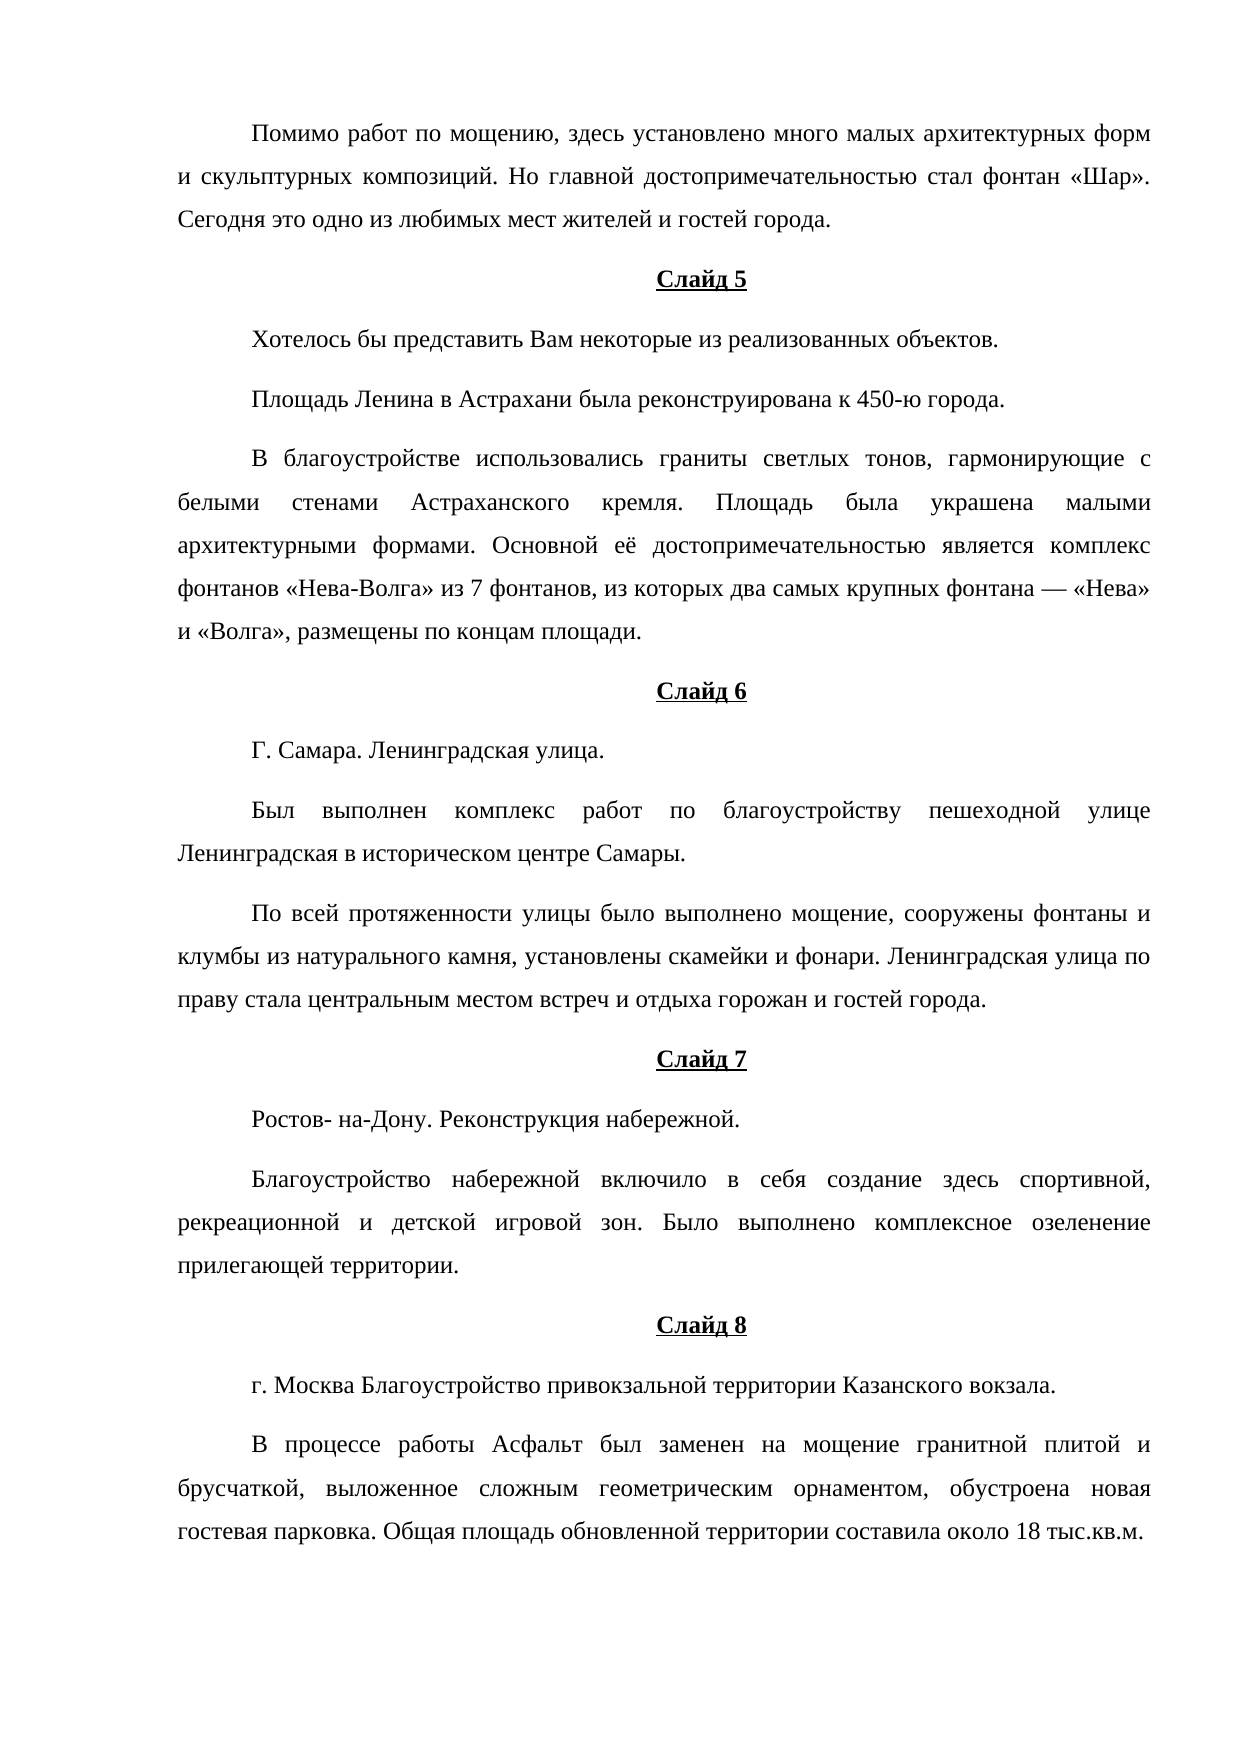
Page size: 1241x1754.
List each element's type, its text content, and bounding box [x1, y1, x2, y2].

text Слайд 7 [177, 1044, 1152, 1073]
text Благоустройство набережной включило в себя создание здесь спортивной, рекреационной и детской игровой зон. Было выполнено комплексное озеленение прилегающей территории. [177, 1164, 1152, 1279]
text Хотелось бы представить Вам некоторые из реализованных объектов. [177, 324, 1152, 353]
text Был выполнен комплекс работ по благоустройству пешеходной улице Ленинградская в историческом центре Самары. [177, 795, 1152, 867]
text Помимо работ по мощению, здесь установлено много малых архитектурных форм и скульптурных композиций. Но главной достопримечательностью стал фонтан «Шар». Сегодня это одно из любимых мест жителей и гостей города. [177, 118, 1152, 233]
text г. Москва Благоустройство привокзальной территории Казанского вокзала. [177, 1370, 1152, 1398]
text В процессе работы Асфальт был заменен на мощение гранитной плитой и брусчаткой, выложенное сложным геометрическим орнаментом, обустроена новая гостевая парковка. Общая площадь обновленной территории составила около 18 тыс.кв.м. [177, 1429, 1152, 1544]
text Площадь Ленина в Астрахани была реконструирована к 450-ю города. [177, 384, 1152, 412]
text Ростов- на-Дону. Реконструкция набережной. [177, 1104, 1152, 1133]
text Слайд 6 [177, 676, 1152, 704]
text По всей протяженности улицы было выполнено мощение, сооружены фонтаны и клумбы из натурального камня, установлены скамейки и фонари. Ленинградская улица по праву стала центральным местом встреч и отдыха горожан и гостей города. [177, 898, 1152, 1013]
text Слайд 5 [177, 264, 1152, 293]
text В благоустройстве использовались граниты светлых тонов, гармонирующие с белыми стенами Астраханского кремля. Площадь была украшена малыми архитектурными формами. Основной её достопримечательностью является комплекс фонтанов «Нева-Волга» из 7 фонтанов, из которых два самых крупных фонтана — «Нева» и «Волга», размещены по концам площади. [177, 443, 1152, 645]
text Слайд 8 [177, 1310, 1152, 1339]
text Г. Самара. Ленинградская улица. [177, 736, 1152, 764]
